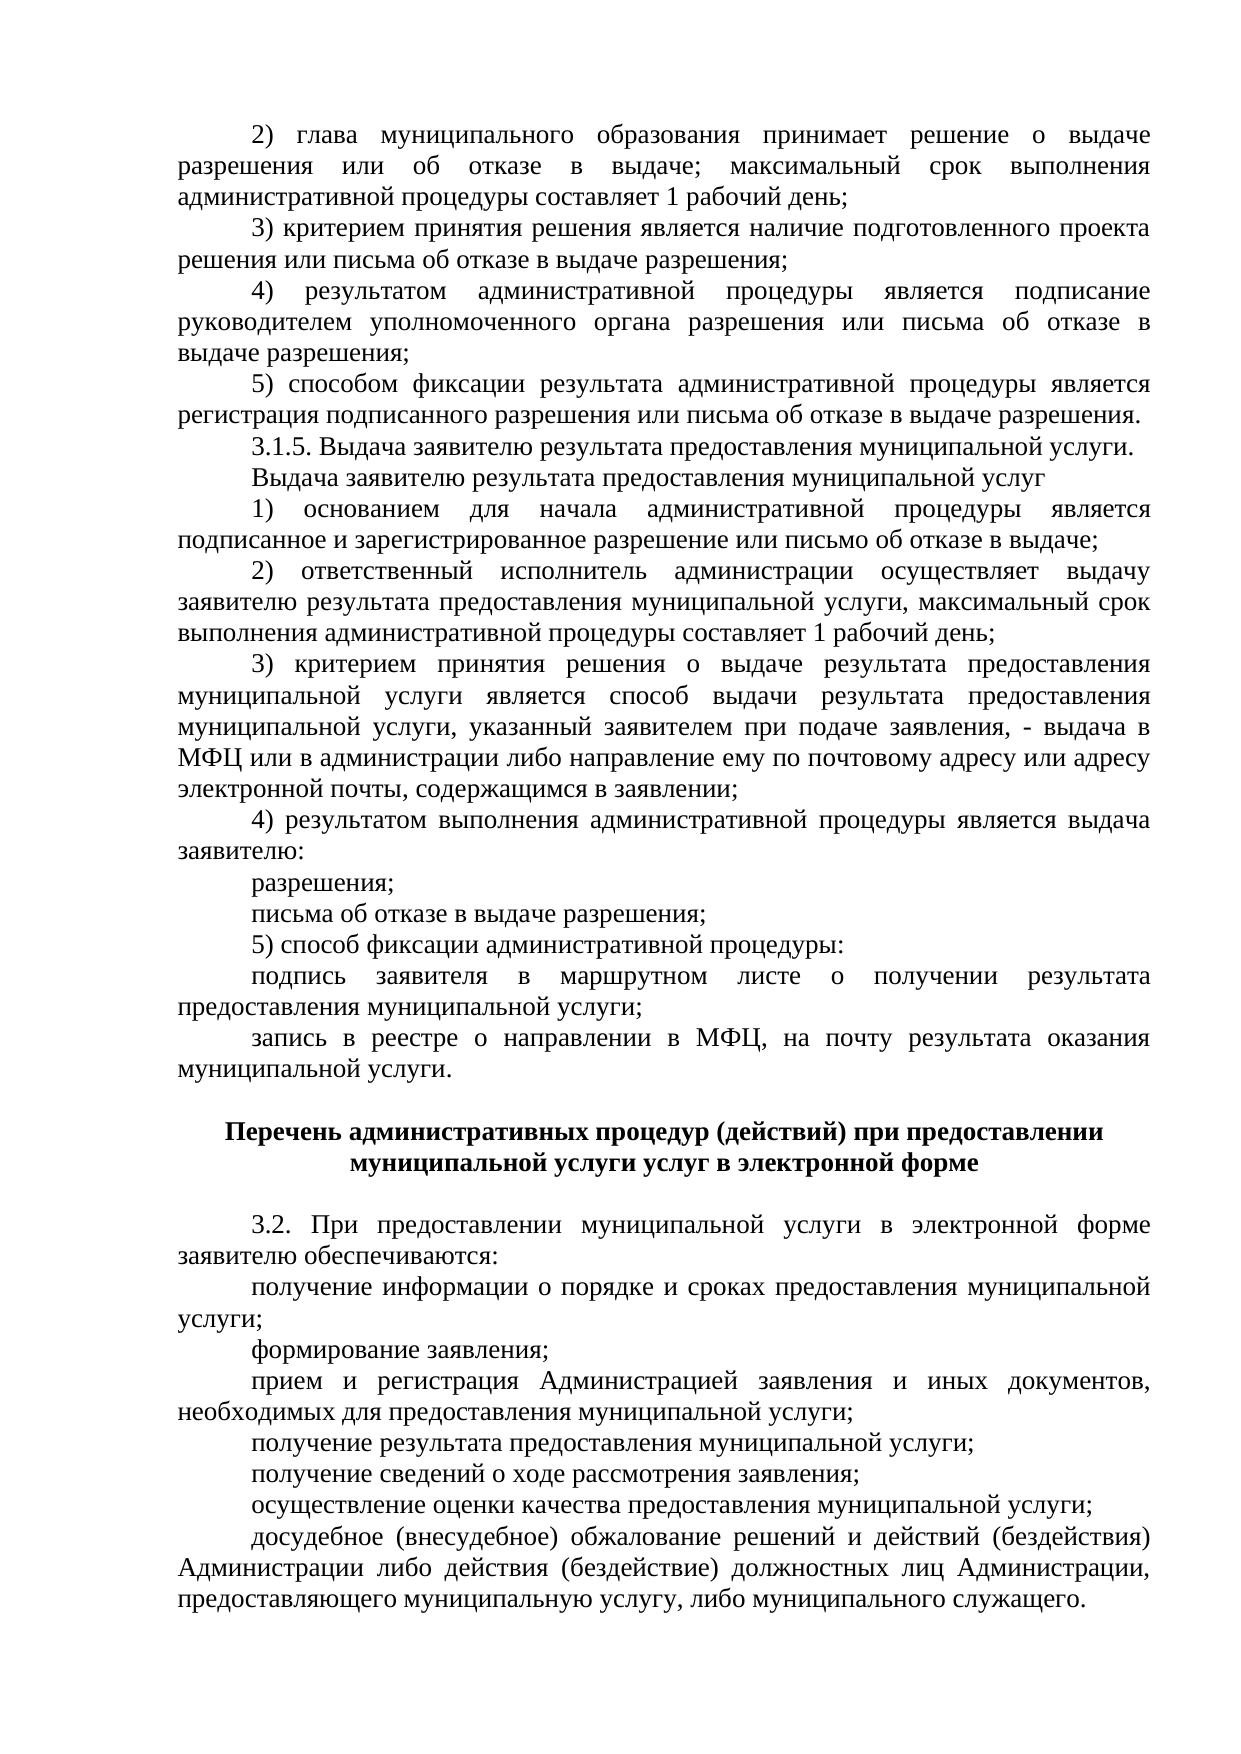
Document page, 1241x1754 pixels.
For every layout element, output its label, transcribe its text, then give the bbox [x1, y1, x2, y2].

text досудебное (внесудебное) обжалование решений и действий (бездействия) Администрации либо действия (бездействие) должностных лиц Администрации, предоставляющего муниципальную услугу, либо муниципального служащего. [177, 1520, 1152, 1613]
text подпись заявителя в маршрутном листе о получении результата предоставления муниципальной услуги; [177, 959, 1152, 1021]
text 5) способ фиксации административной процедуры: [177, 928, 1152, 959]
text разрешения; [177, 866, 1152, 897]
text осуществление оценки качества предоставления муниципальной услуги; [177, 1488, 1152, 1520]
text письма об отказе в выдаче разрешения; [177, 897, 1152, 928]
text 2) ответственный исполнитель администрации осуществляет выдачу заявителю результата предоставления муниципальной услуги, максимальный срок выполнения административной процедуры составляет 1 рабочий день; [177, 554, 1152, 648]
text 3) критерием принятия решения о выдаче результата предоставления муниципальной услуги является способ выдачи результата предоставления муниципальной услуги, указанный заявителем при подаче заявления, - выдача в МФЦ или в администрации либо направление ему по почтовому адресу или адресу электронной почты, содержащимся в заявлении; [177, 648, 1152, 803]
text 5) способом фиксации результата административной процедуры является регистрация подписанного разрешения или письма об отказе в выдаче разрешения. [177, 367, 1152, 429]
text получение информации о порядке и сроках предоставления муниципальной услуги; [177, 1271, 1152, 1333]
text 2) глава муниципального образования принимает решение о выдаче разрешения или об отказе в выдаче; максимальный срок выполнения административной процедуры составляет 1 рабочий день; [177, 118, 1152, 212]
text 4) результатом выполнения административной процедуры является выдача заявителю: [177, 803, 1152, 866]
text формирование заявления; [177, 1333, 1152, 1364]
text 3.1.5. Выдача заявителю результата предоставления муниципальной услуги. [177, 429, 1152, 461]
text 3.2. При предоставлении муниципальной услуги в электронной форме заявителю обеспечиваются: [177, 1208, 1152, 1271]
text прием и регистрация Администрацией заявления и иных документов, необходимых для предоставления муниципальной услуги; [177, 1364, 1152, 1426]
text запись в реестре о направлении в МФЦ, на почту результата оказания муниципальной услуги. [177, 1021, 1152, 1084]
text 4) результатом административной процедуры является подписание руководителем уполномоченного органа разрешения или письма об отказе в выдаче разрешения; [177, 274, 1152, 367]
text Перечень административных процедур (действий) при предоставлении муниципальной услуги услуг в электронной форме [177, 1115, 1152, 1177]
text получение сведений о ходе рассмотрения заявления; [177, 1457, 1152, 1488]
text Выдача заявителю результата предоставления муниципальной услуг [177, 461, 1152, 492]
text 1) основанием для начала административной процедуры является подписанное и зарегистрированное разрешение или письмо об отказе в выдаче; [177, 492, 1152, 554]
text 3) критерием принятия решения является наличие подготовленного проекта решения или письма об отказе в выдаче разрешения; [177, 212, 1152, 274]
text получение результата предоставления муниципальной услуги; [177, 1426, 1152, 1457]
